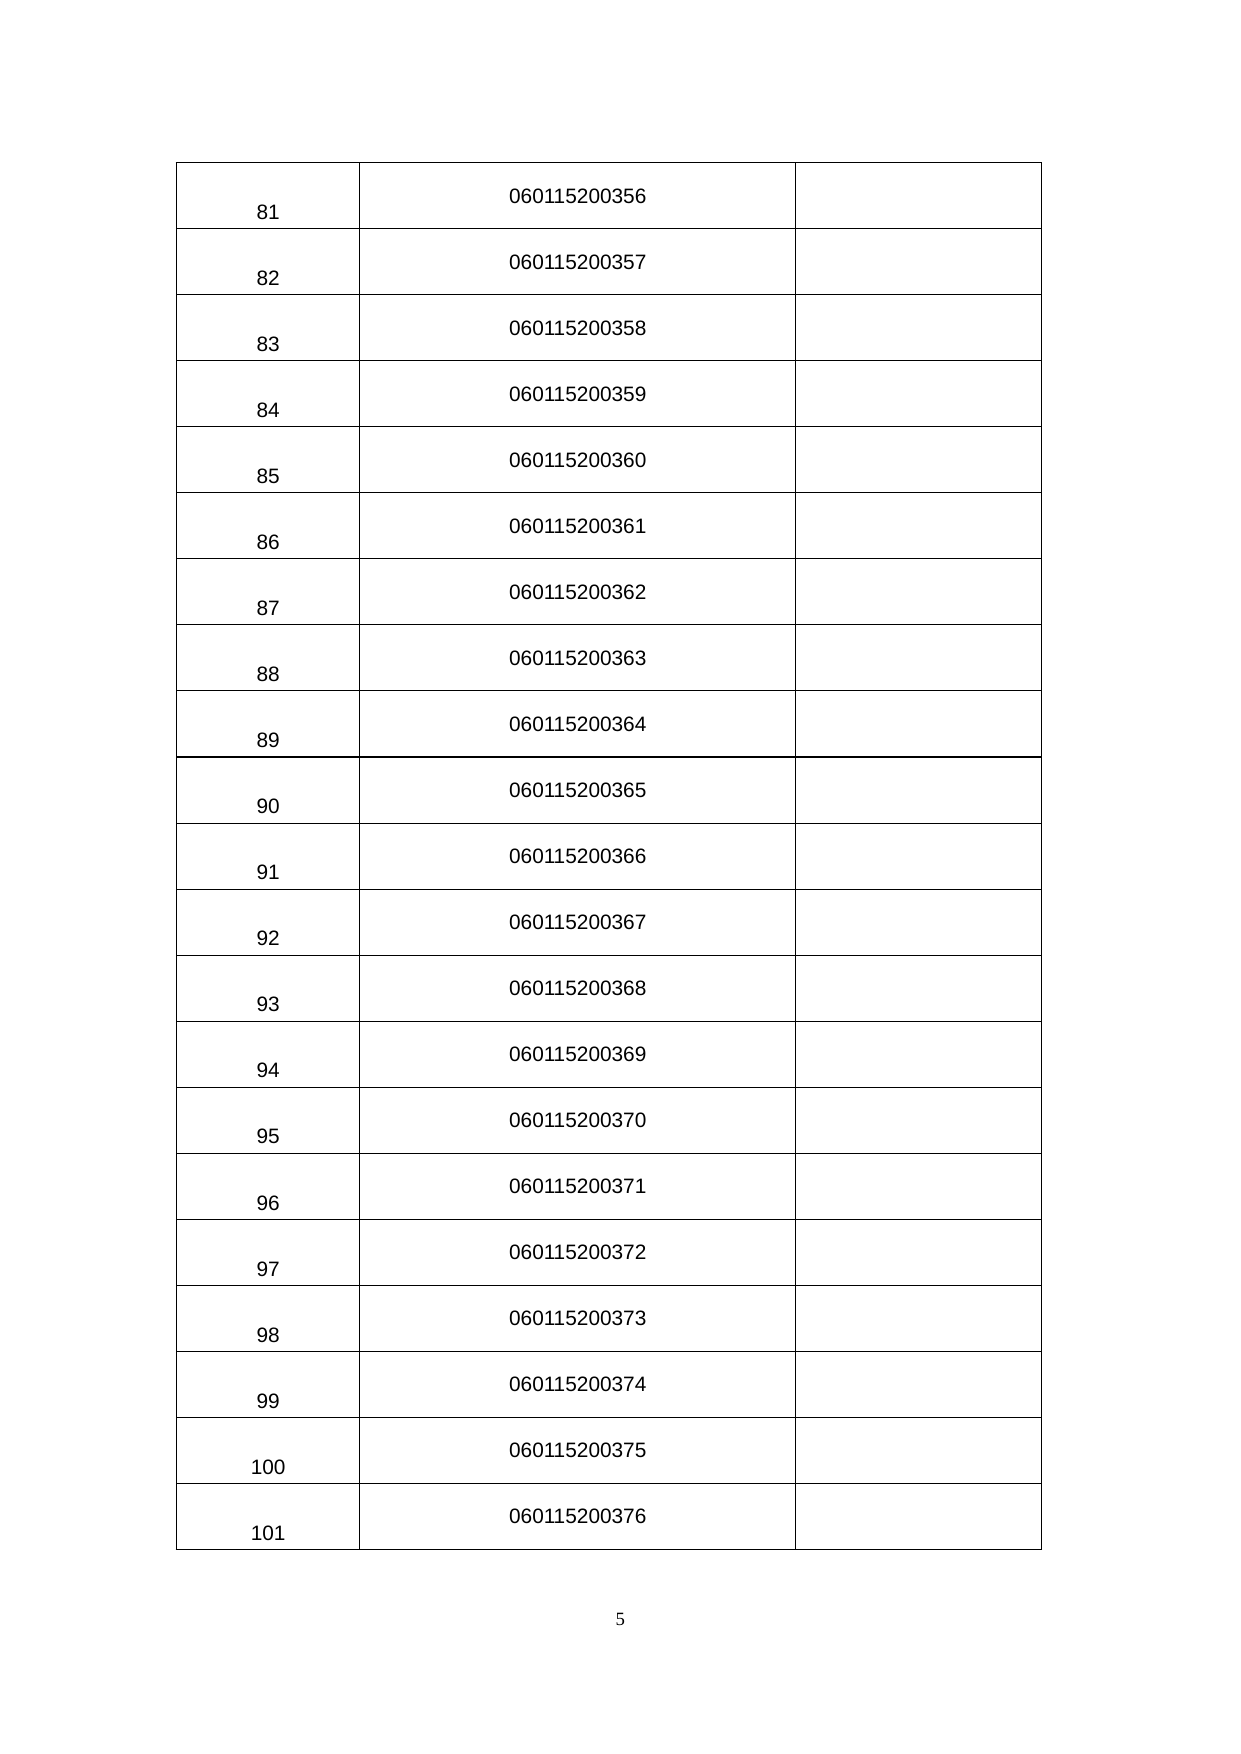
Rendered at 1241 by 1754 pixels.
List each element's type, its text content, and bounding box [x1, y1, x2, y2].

table_cell [796, 559, 1041, 624]
table_cell [796, 956, 1041, 1021]
table_cell [796, 1154, 1041, 1219]
table_cell 060115200358 [360, 295, 795, 360]
table_cell 94 [177, 1022, 359, 1087]
table_cell [796, 1352, 1041, 1417]
table_cell 060115200376 [360, 1484, 795, 1549]
table_cell 93 [177, 956, 359, 1021]
table_cell [796, 1022, 1041, 1087]
table_cell 100 [177, 1418, 359, 1483]
table_cell [796, 1286, 1041, 1351]
table_cell 99 [177, 1352, 359, 1417]
table_cell 95 [177, 1088, 359, 1153]
table_cell 060115200366 [360, 824, 795, 888]
table_cell [796, 493, 1041, 558]
table_cell 060115200369 [360, 1022, 795, 1087]
table_cell 101 [177, 1484, 359, 1549]
table_cell 91 [177, 824, 359, 888]
table_cell [796, 229, 1041, 294]
table_cell 92 [177, 890, 359, 954]
table_cell 86 [177, 493, 359, 558]
table_cell 85 [177, 427, 359, 492]
table_cell 060115200364 [360, 691, 795, 756]
table_cell 82 [177, 229, 359, 294]
table_cell [796, 1220, 1041, 1285]
table_cell 060115200371 [360, 1154, 795, 1219]
table_cell 060115200372 [360, 1220, 795, 1285]
table_cell 89 [177, 691, 359, 756]
table_cell [796, 163, 1041, 228]
table_cell 98 [177, 1286, 359, 1351]
table_cell [796, 758, 1041, 822]
table_cell [796, 295, 1041, 360]
table_cell 060115200361 [360, 493, 795, 558]
table_cell 060115200362 [360, 559, 795, 624]
table_cell 90 [177, 758, 359, 822]
table_cell 060115200368 [360, 956, 795, 1021]
table_cell [796, 427, 1041, 492]
table_cell 060115200374 [360, 1352, 795, 1417]
table_cell 060115200365 [360, 758, 795, 822]
table_cell [796, 691, 1041, 756]
table_cell 97 [177, 1220, 359, 1285]
table_cell 060115200359 [360, 361, 795, 426]
table_cell 87 [177, 559, 359, 624]
table_cell 060115200375 [360, 1418, 795, 1483]
table_cell [796, 625, 1041, 690]
table_cell [796, 361, 1041, 426]
table_cell [796, 1418, 1041, 1483]
table_cell 83 [177, 295, 359, 360]
table_cell 96 [177, 1154, 359, 1219]
table_cell [796, 824, 1041, 888]
table_cell 060115200363 [360, 625, 795, 690]
table_cell 060115200370 [360, 1088, 795, 1153]
table_cell 84 [177, 361, 359, 426]
table_cell [796, 890, 1041, 954]
table_cell 060115200373 [360, 1286, 795, 1351]
table_cell 060115200367 [360, 890, 795, 954]
table_cell 060115200356 [360, 163, 795, 228]
table_cell 88 [177, 625, 359, 690]
table_cell 81 [177, 163, 359, 228]
table_cell 060115200360 [360, 427, 795, 492]
table_cell 060115200357 [360, 229, 795, 294]
table_cell [796, 1484, 1041, 1549]
table_cell [796, 1088, 1041, 1153]
